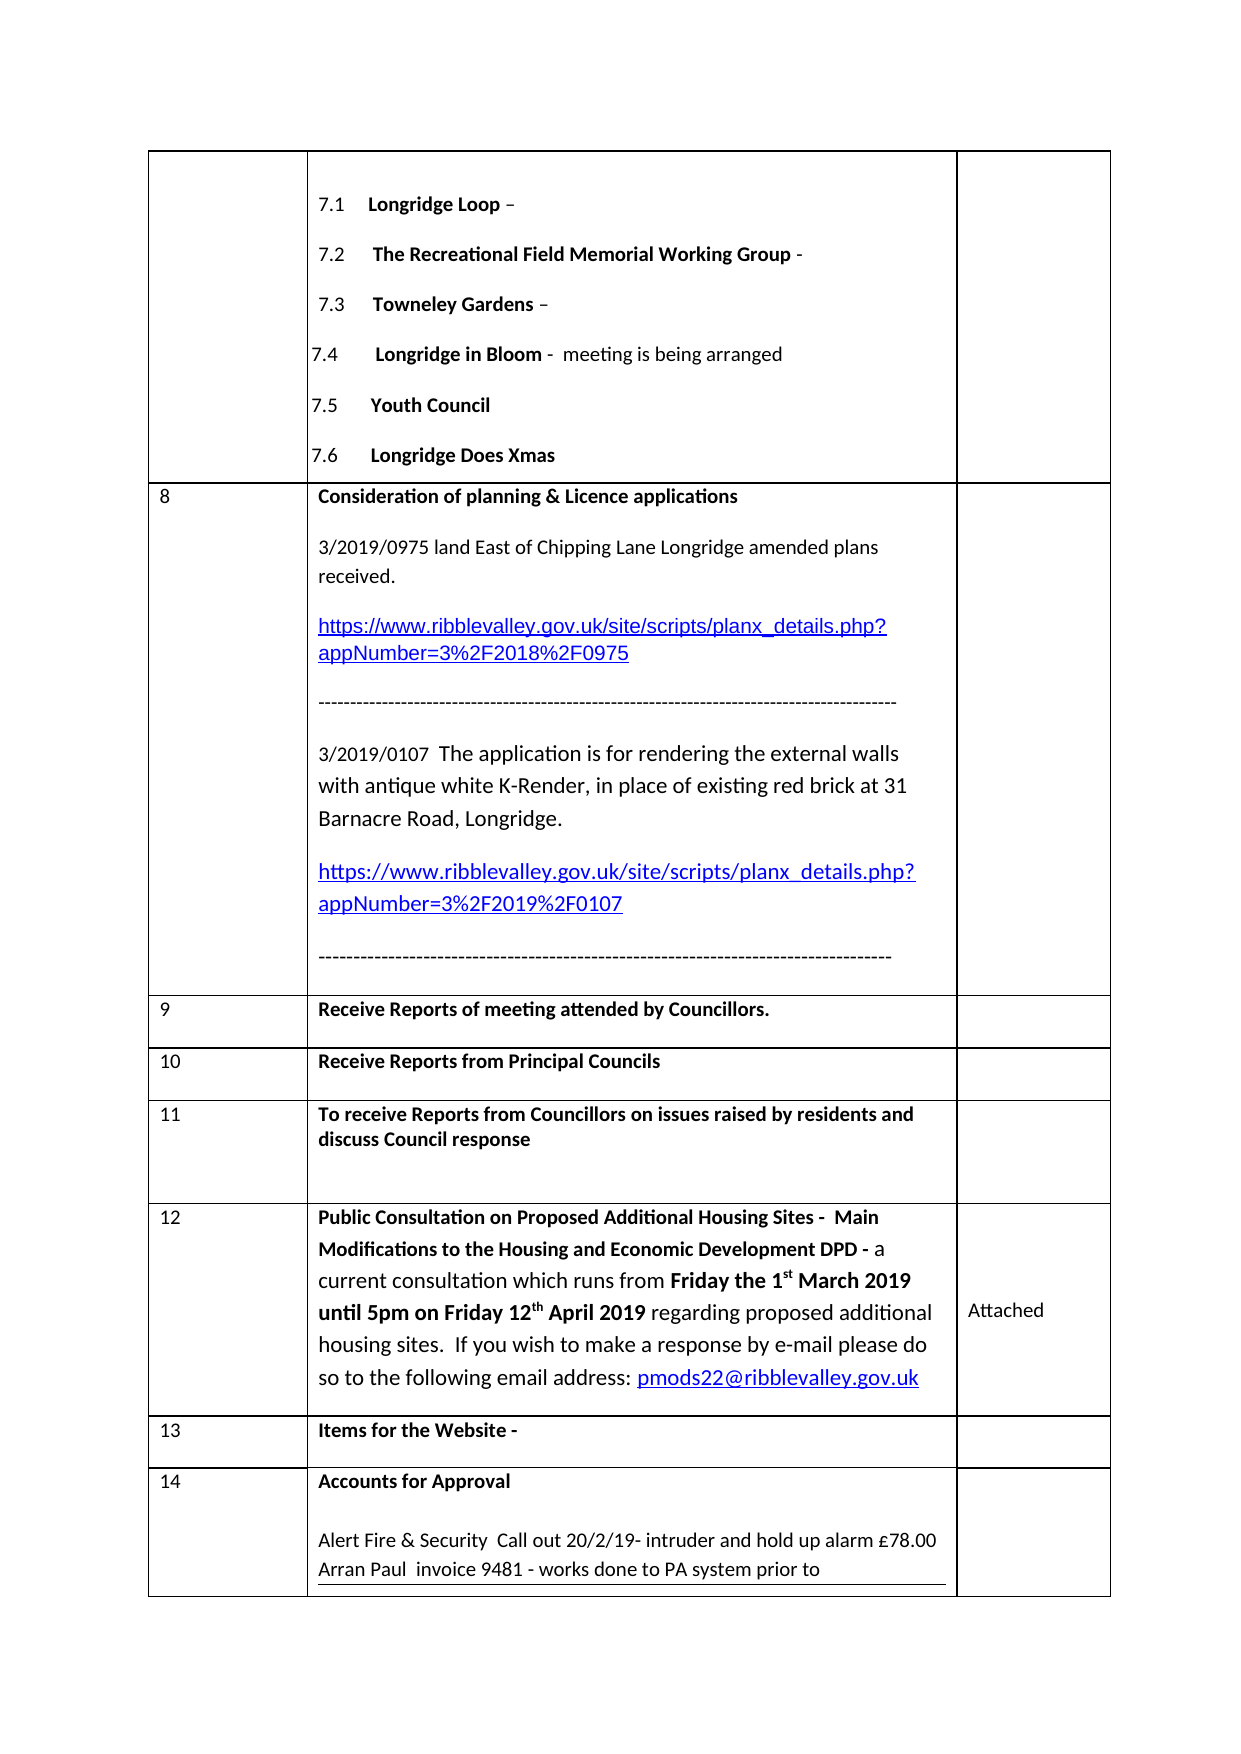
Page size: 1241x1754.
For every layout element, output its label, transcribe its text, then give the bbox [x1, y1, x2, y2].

table_cell 8 [149, 484, 307, 995]
table_cell Consideration of planning & Licence applications 3/2019/0975 land East of Chipping Lane Longridge amended plans received. https://www.ribblevalley.gov.uk/site/scripts/planx_details.php?appNumber=3%2F2018%2F0975 ------------------------------------------------------------------------------------------- 3/2019/0107 The application is for rendering the external walls with antique white K-Render, in place of existing red brick at 31 Barnacre Road, Longridge. https://www.ribblevalley.gov.uk/site/scripts/planx_details.php?appNumber=3%2F2019%2F0107 ---------------------------------------------------------------------------------- [308, 484, 956, 995]
table_cell [958, 1049, 1110, 1099]
table_cell 11 [149, 1101, 307, 1203]
table_cell [958, 152, 1110, 482]
table_cell 9 [149, 996, 307, 1047]
table_cell [958, 996, 1110, 1047]
table_cell [958, 1469, 1110, 1596]
table_cell To receive Reports from Councillors on issues raised by residents and discuss Council response [308, 1101, 956, 1203]
table_cell 14 [149, 1469, 307, 1596]
table_cell 10 [149, 1049, 307, 1099]
table_cell Receive Reports of meeting attended by Councillors. [308, 996, 956, 1047]
table_cell 13 [149, 1417, 307, 1467]
table_cell Attached [958, 1204, 1110, 1415]
table_cell 12 [149, 1204, 307, 1415]
table_cell Public Consultation on Proposed Additional Housing Sites - Main Modifications to the Housing and Economic Development DPD - a current consultation which runs from Friday the 1st March 2019 until 5pm on Friday 12th April 2019 regarding proposed additional housing sites. If you wish to make a response by e-mail please do so to the following email address: pmods22@ribblevalley.gov.uk [308, 1204, 956, 1415]
table_cell 7 [149, 152, 307, 482]
table_cell [958, 484, 1110, 995]
table_cell Items for the Website - [308, 1417, 956, 1467]
table_cell Receive Reports from Principal Councils [308, 1049, 956, 1099]
table_cell [958, 1101, 1110, 1203]
table_cell [958, 1417, 1110, 1467]
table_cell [308, 152, 956, 482]
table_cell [308, 1468, 956, 1596]
